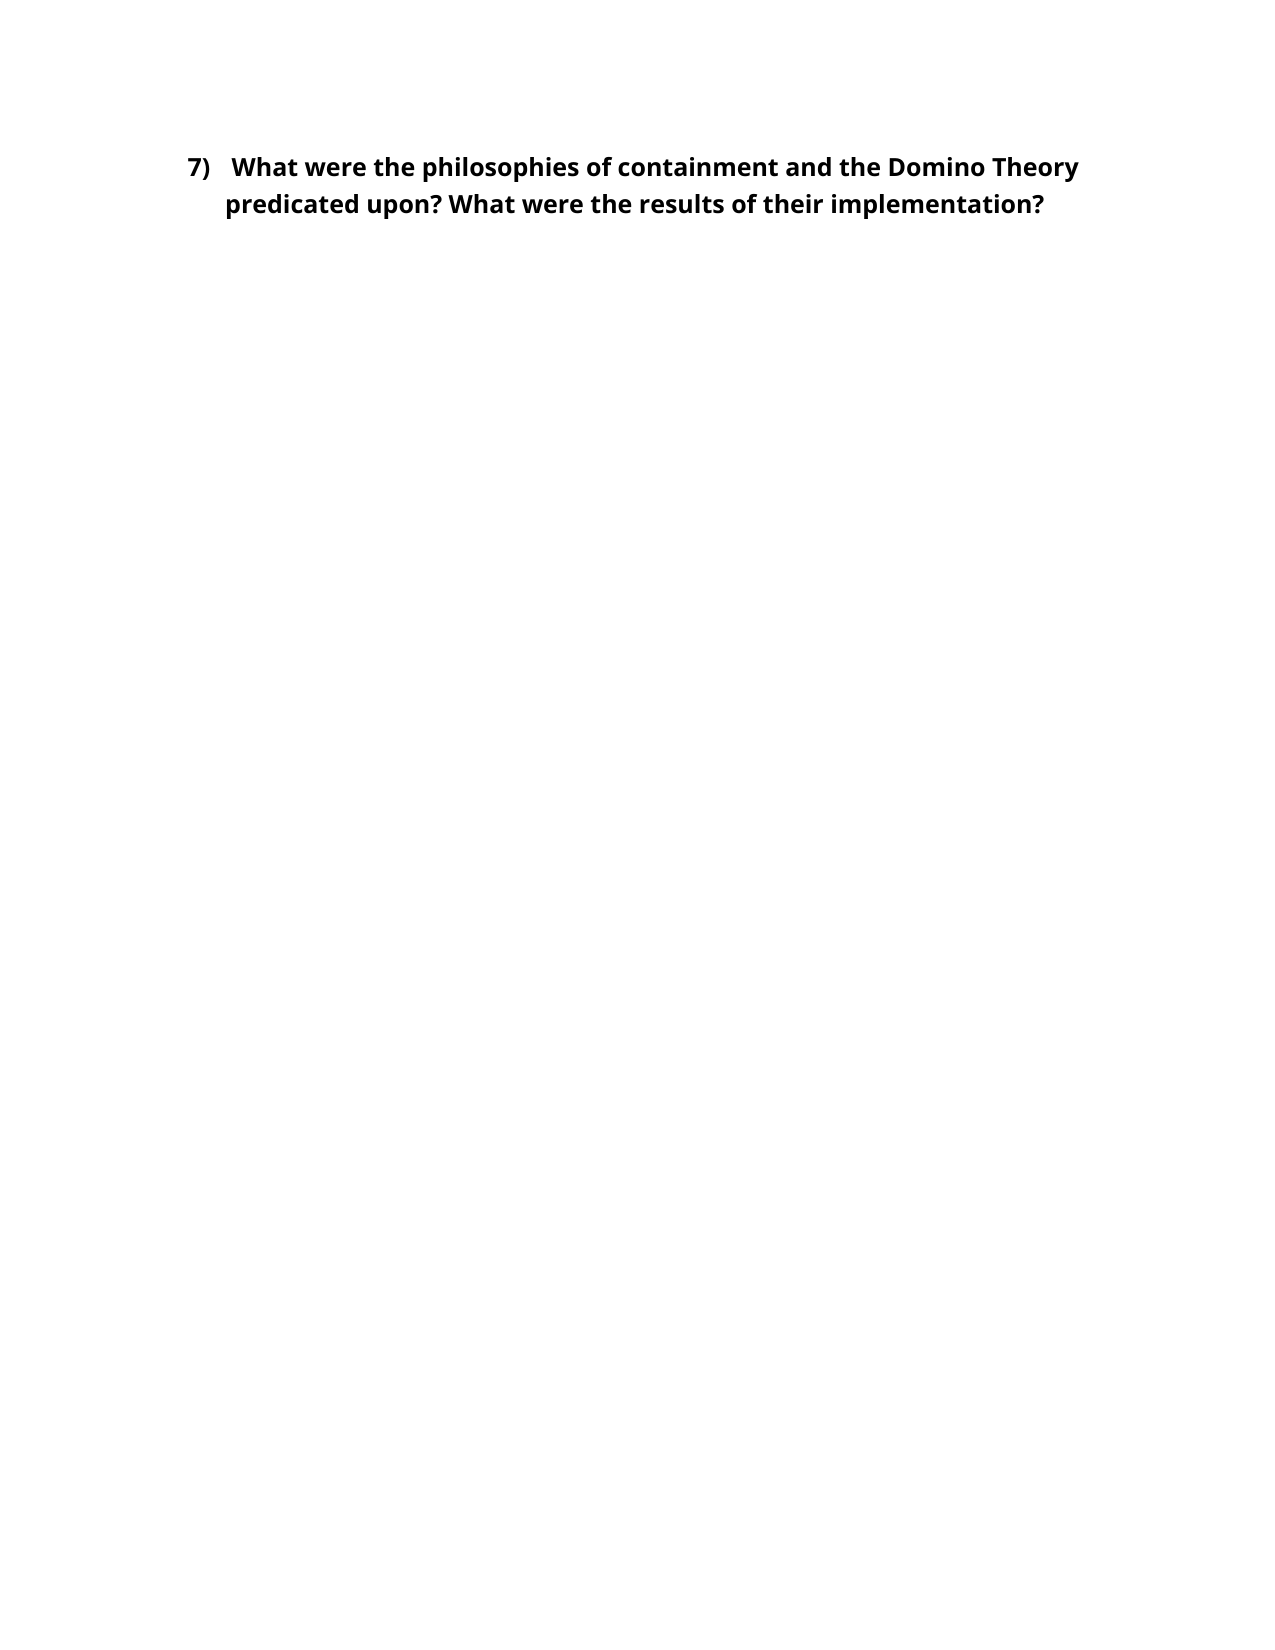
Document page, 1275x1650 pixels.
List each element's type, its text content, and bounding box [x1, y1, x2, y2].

list What were the philosophies of containment and the Domino Theory predicated upon? What were the results of their implementation? [187, 150, 1125, 221]
